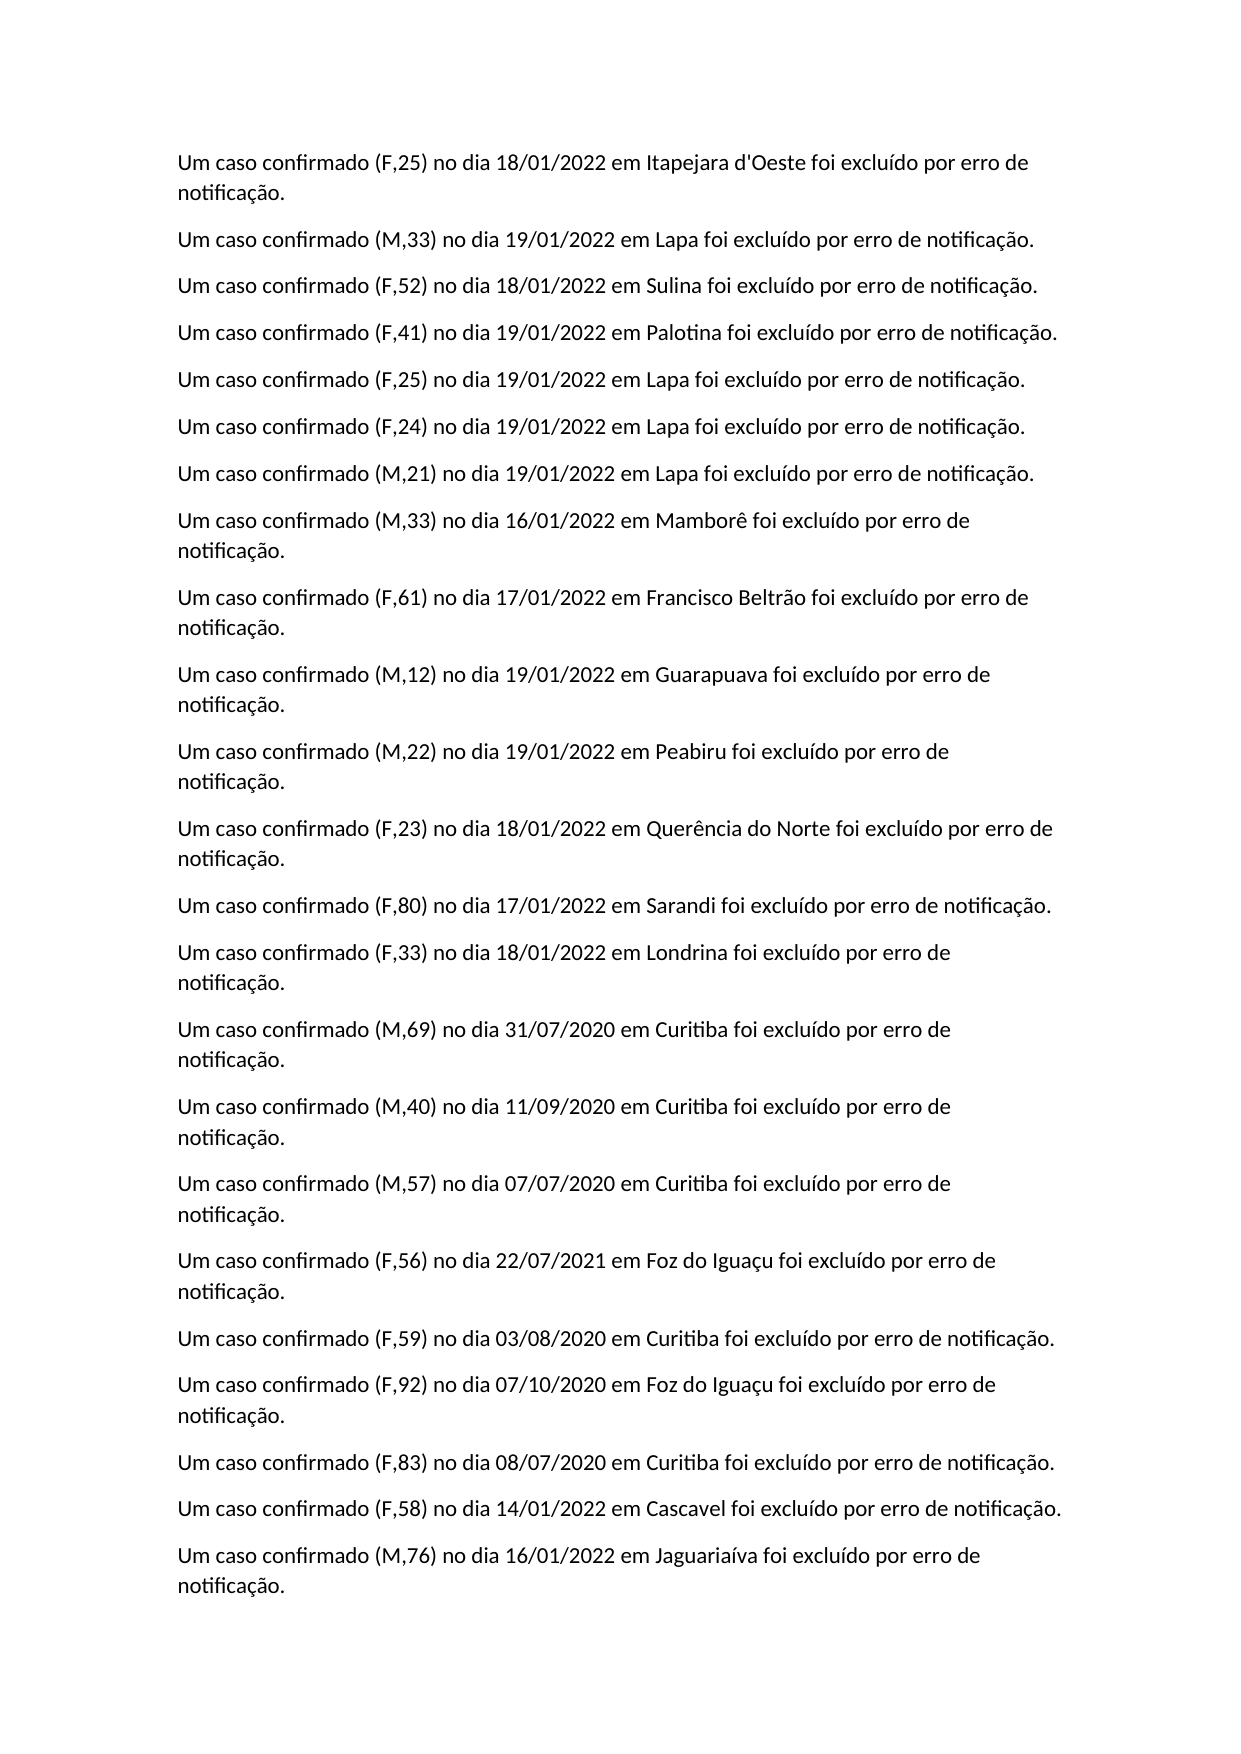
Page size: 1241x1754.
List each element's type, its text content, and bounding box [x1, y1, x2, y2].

text Um caso confirmado (F,25) no dia 19/01/2022 em Lapa foi excluído por erro de notificação. [177, 365, 1063, 393]
text Um caso confirmado (M,57) no dia 07/07/2020 em Curitiba foi excluído por erro de notificação. [177, 1169, 1063, 1228]
text Um caso confirmado (F,52) no dia 18/01/2022 em Sulina foi excluído por erro de notificação. [177, 272, 1063, 299]
text Um caso confirmado (F,56) no dia 22/07/2021 em Foz do Iguaçu foi excluído por erro de notificação. [177, 1247, 1063, 1305]
text Um caso confirmado (M,33) no dia 16/01/2022 em Mamborê foi excluído por erro de notificação. [177, 506, 1063, 564]
text Um caso confirmado (F,33) no dia 18/01/2022 em Londrina foi excluído por erro de notificação. [177, 938, 1063, 996]
text Um caso confirmado (M,12) no dia 19/01/2022 em Guarapuava foi excluído por erro de notificação. [177, 660, 1063, 718]
text Um caso confirmado (F,92) no dia 07/10/2020 em Foz do Iguaçu foi excluído por erro de notificação. [177, 1371, 1063, 1429]
text Um caso confirmado (F,59) no dia 03/08/2020 em Curitiba foi excluído por erro de notificação. [177, 1324, 1063, 1352]
text Um caso confirmado (F,23) no dia 18/01/2022 em Querência do Norte foi excluído por erro de notificação. [177, 814, 1063, 872]
text Um caso confirmado (F,58) no dia 14/01/2022 em Cascavel foi excluído por erro de notificação. [177, 1494, 1063, 1522]
text Um caso confirmado (F,83) no dia 08/07/2020 em Curitiba foi excluído por erro de notificação. [177, 1448, 1063, 1476]
text Um caso confirmado (M,21) no dia 19/01/2022 em Lapa foi excluído por erro de notificação. [177, 459, 1063, 487]
text Um caso confirmado (M,33) no dia 19/01/2022 em Lapa foi excluído por erro de notificação. [177, 225, 1063, 253]
text Um caso confirmado (M,76) no dia 16/01/2022 em Jaguariaíva foi excluído por erro de notificação. [177, 1541, 1063, 1599]
text Um caso confirmado (F,25) no dia 18/01/2022 em Itapejara d'Oeste foi excluído por erro de notificação. [177, 148, 1063, 206]
text Um caso confirmado (F,24) no dia 19/01/2022 em Lapa foi excluído por erro de notificação. [177, 412, 1063, 440]
text Um caso confirmado (M,22) no dia 19/01/2022 em Peabiru foi excluído por erro de notificação. [177, 737, 1063, 795]
text Um caso confirmado (F,61) no dia 17/01/2022 em Francisco Beltrão foi excluído por erro de notificação. [177, 583, 1063, 641]
text Um caso confirmado (M,40) no dia 11/09/2020 em Curitiba foi excluído por erro de notificação. [177, 1092, 1063, 1151]
text Um caso confirmado (F,80) no dia 17/01/2022 em Sarandi foi excluído por erro de notificação. [177, 891, 1063, 919]
text Um caso confirmado (F,41) no dia 19/01/2022 em Palotina foi excluído por erro de notificação. [177, 318, 1063, 346]
text Um caso confirmado (M,69) no dia 31/07/2020 em Curitiba foi excluído por erro de notificação. [177, 1015, 1063, 1073]
